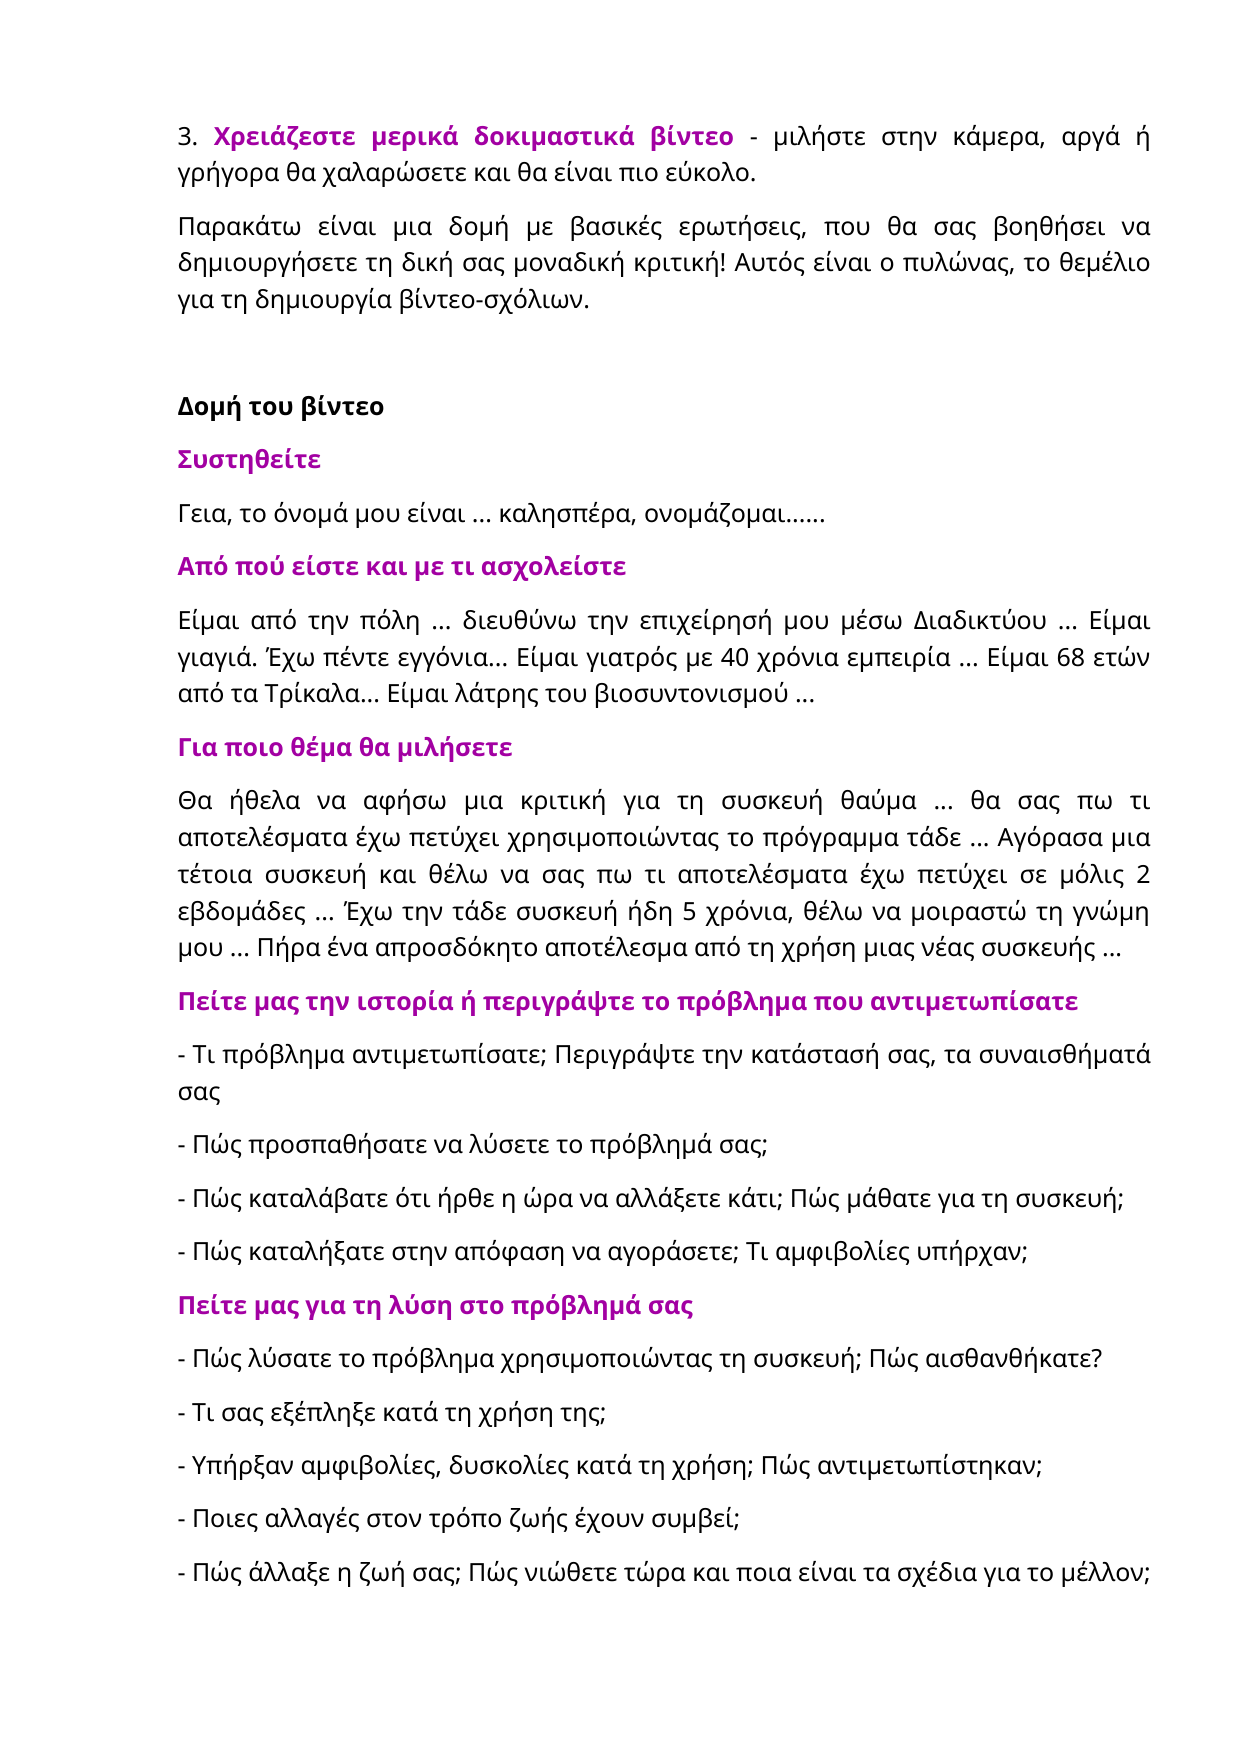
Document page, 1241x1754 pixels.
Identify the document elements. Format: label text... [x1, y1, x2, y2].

text Παρακάτω είναι μια δομή με βασικές ερωτήσεις, που θα σας βοηθήσει να δημιουργήσετε τη δική σας μοναδική κριτική! Αυτός είναι ο πυλώνας, το θεμέλιο για τη δημιουργία βίντεο-σχόλιων. [177, 208, 1152, 316]
text Είμαι από την πόλη ... διευθύνω την επιχείρησή μου μέσω Διαδικτύου ... Είμαι γιαγιά. Έχω πέντε εγγόνια... Είμαι γιατρός με 40 χρόνια εμπειρία ... Είμαι 68 ετών από τα Τρίκαλα... Είμαι λάτρης του βιοσυντονισμού ... [177, 602, 1152, 710]
text - Πώς καταλάβατε ότι ήρθε η ώρα να αλλάξετε κάτι; Πώς μάθατε για τη συσκευή; [177, 1181, 1152, 1214]
text Πείτε μας την ιστορία ή περιγράψτε το πρόβλημα που αντιμετωπίσατε [177, 983, 1152, 1017]
text - Υπήρξαν αμφιβολίες, δυσκολίες κατά τη χρήση; Πώς αντιμετωπίστηκαν; [177, 1448, 1152, 1482]
text - Πώς λύσατε το πρόβλημα χρησιμοποιώντας τη συσκευή; Πώς αισθανθήκατε? [177, 1341, 1152, 1375]
text Συστηθείτε [177, 442, 1152, 476]
text - Τι πρόβλημα αντιμετωπίσατε; Περιγράψτε την κατάστασή σας, τα συναισθήματά σας [177, 1037, 1152, 1108]
text Θα ήθελα να αφήσω μια κριτική για τη συσκευή θαύμα ... θα σας πω τι αποτελέσματα έχω πετύχει χρησιμοποιώντας το πρόγραμμα τάδε ... Αγόρασα μια τέτοια συσκευή και θέλω να σας πω τι αποτελέσματα έχω πετύχει σε μόλις 2 εβδομάδες ... Έχω την τάδε συσκευή ήδη 5 χρόνια, θέλω να μοιραστώ τη γνώμη μου ... Πήρα ένα απροσδόκητο αποτέλεσμα από τη χρήση μιας νέας συσκευής ... [177, 783, 1152, 964]
text Δομή του βίντεο [177, 389, 1152, 423]
text 3. Χρειάζεστε μερικά δοκιμαστικά βίντεο - μιλήστε στην κάμερα, αργά ή γρήγορα θα χαλαρώσετε και θα είναι πιο εύκολο. [177, 118, 1152, 189]
text Για ποιο θέμα θα μιλήσετε [177, 729, 1152, 763]
text - Πώς άλλαξε η ζωή σας; Πώς νιώθετε τώρα και ποια είναι τα σχέδια για το μέλλον; [177, 1554, 1152, 1589]
text - Τι σας εξέπληξε κατά τη χρήση της; [177, 1394, 1152, 1428]
text Από πού είστε και με τι ασχολείστε [177, 549, 1152, 583]
text Πείτε μας για τη λύση στο πρόβλημά σας [177, 1287, 1152, 1321]
text - Πώς προσπαθήσατε να λύσετε το πρόβλημά σας; [177, 1127, 1152, 1161]
text - Ποιες αλλαγές στον τρόπο ζωής έχουν συμβεί; [177, 1501, 1152, 1535]
text - Πώς καταλήξατε στην απόφαση να αγοράσετε; Τι αμφιβολίες υπήρχαν; [177, 1234, 1152, 1268]
text Γεια, το όνομά μου είναι ... καλησπέρα, ονομάζομαι...... [177, 496, 1152, 530]
